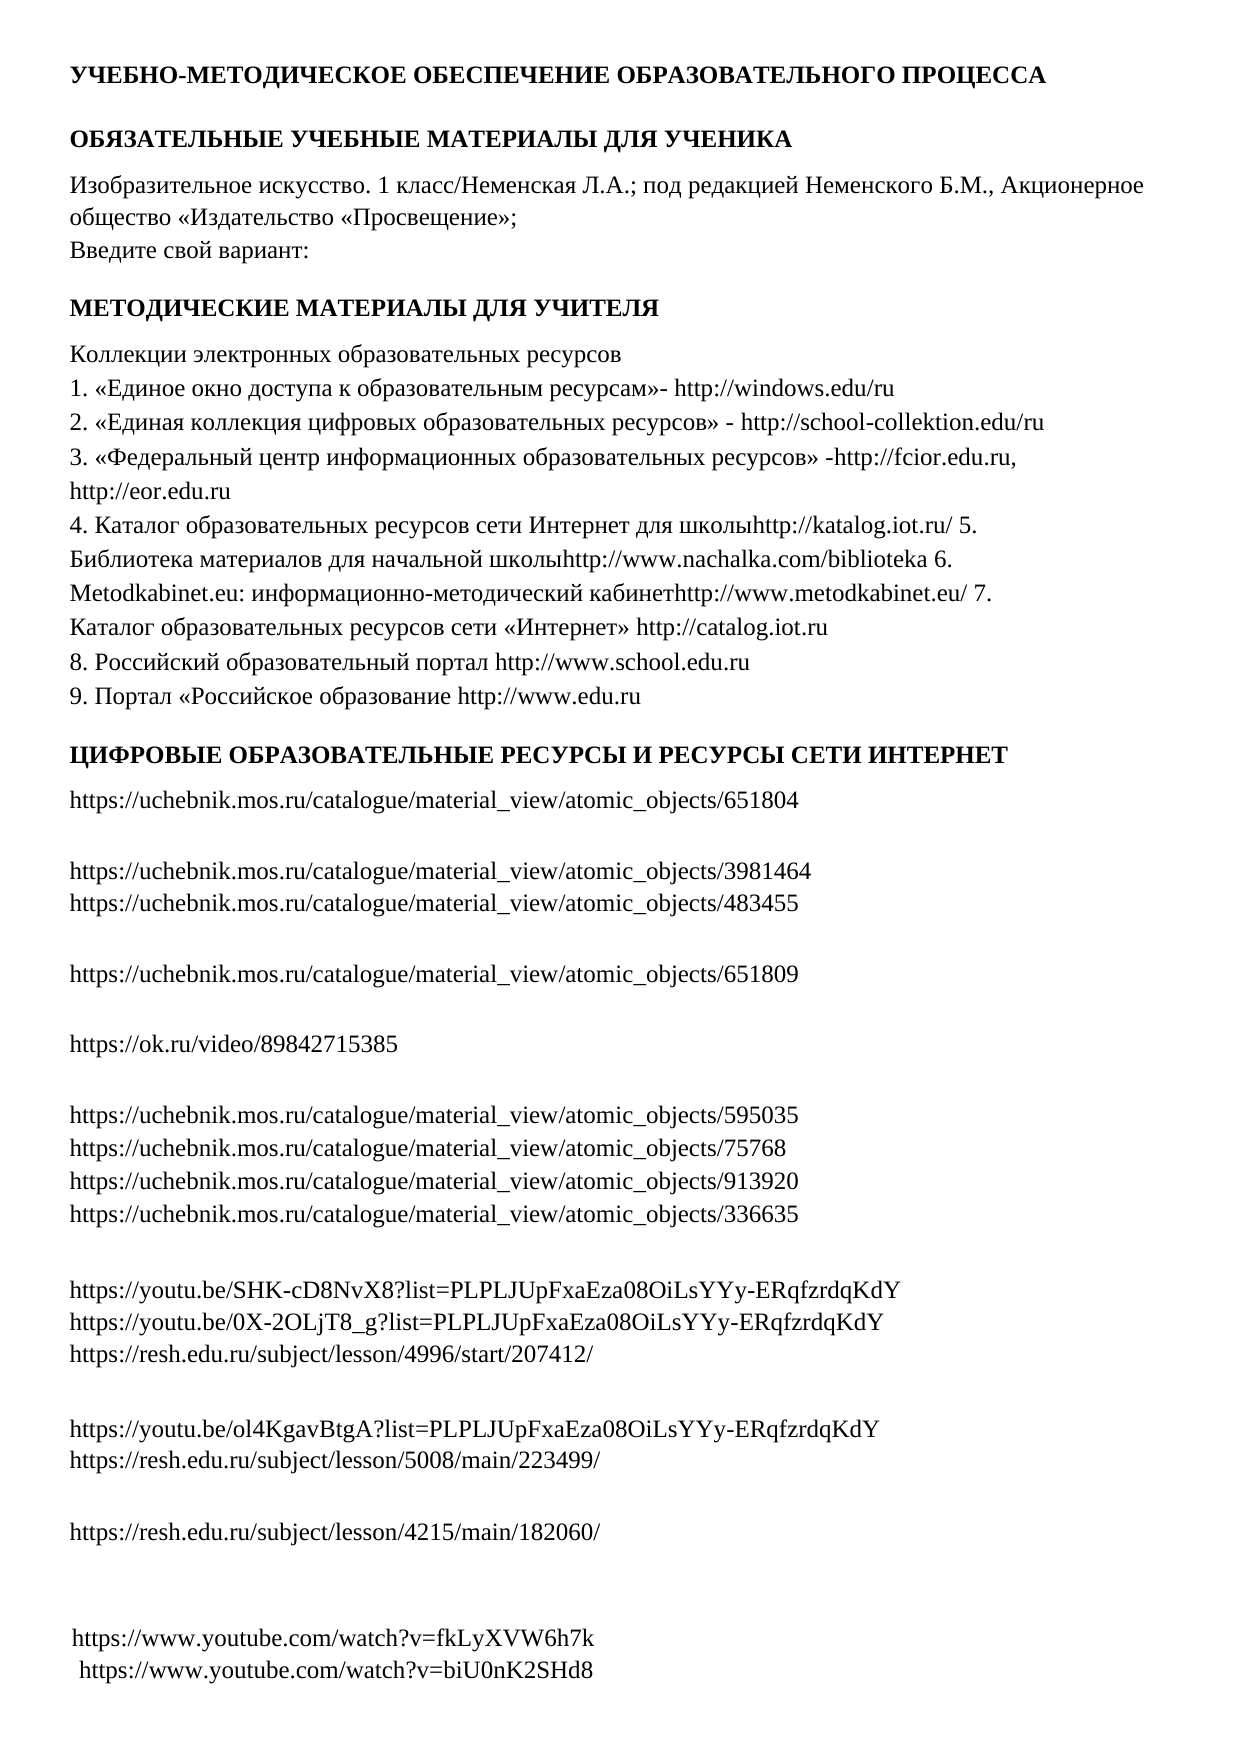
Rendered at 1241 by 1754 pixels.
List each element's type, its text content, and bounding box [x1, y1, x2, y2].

text https://ok.ru/video/89842715385 [69, 1031, 1172, 1058]
text https://youtu.be/ol4KgavBtgA?list=PLPLJUpFxaEza08OiLsYYy-ERqfzrdqKdY https://resh.edu.ru/subject/lesson/5008/main/223499/ [69, 1414, 887, 1474]
text Коллекции электронных образовательных ресурсов 1. «Единое окно доступа к образовательным ресурсам»- http://windows.edu/ru 2. «Единая коллекция цифровых образовательных ресурсов» - http://school-collektion.edu/ru 3. «Федеральный центр информационных образовательных ресурсов» -http://fcior.edu.ru, http://eor.edu.ru 4. Каталог образовательных ресурсов сети Интернет для школыhttp://katalog.iot.ru/ 5. Библиотека материалов для начальной школыhttp://www.nachalka.com/biblioteka 6. Mеtodkabinet.eu: информационно-методический кабинетhttp://www.metodkabinet.eu/ 7. Каталог образовательных ресурсов сети «Интернет» http://catalog.iot.ru 8. Российский образовательный портал http://www.school.edu.ru 9. Портал «Российское образование http://www.edu.ru [69, 339, 1052, 709]
text https://uchebnik.mos.ru/catalogue/material_view/atomic_objects/651804 [69, 787, 1172, 814]
text https://www.youtube.com/watch?v=fkLyXVW6h7k https://www.youtube.com/watch?v=biU0nK2SHd8 [69, 1623, 602, 1683]
text https://uchebnik.mos.ru/catalogue/material_view/atomic_objects/651809 [69, 961, 1172, 988]
text УЧЕБНО-МЕТОДИЧЕСКОЕ ОБЕСПЕЧЕНИЕ ОБРАЗОВАТЕЛЬНОГО ПРОЦЕССА [69, 62, 1172, 89]
text https://uchebnik.mos.ru/catalogue/material_view/atomic_objects/3981464 https://uchebnik.mos.ru/catalogue/material_view/atomic_objects/483455 [69, 856, 812, 916]
text https://youtu.be/SHK-cD8NvX8?list=PLPLJUpFxaEza08OiLsYYy-ERqfzrdqKdY https://youtu.be/0X-2OLjT8_g?list=PLPLJUpFxaEza08OiLsYYy-ERqfzrdqKdY https://resh.edu.ru/subject/lesson/4996/start/207412/ [69, 1275, 902, 1368]
text ЦИФРОВЫЕ ОБРАЗОВАТЕЛЬНЫЕ РЕСУРСЫ И РЕСУРСЫ СЕТИ ИНТЕРНЕТ [69, 742, 1172, 769]
text Изобразительное искусство. 1 класс/Неменская Л.А.; под редакцией Неменского Б.М., Акционерное общество «Издательство «Просвещение»; Введите свой вариант: [69, 170, 1157, 263]
text ОБЯЗАТЕЛЬНЫЕ УЧЕБНЫЕ МАТЕРИАЛЫ ДЛЯ УЧЕНИКА [69, 125, 1172, 153]
text https://uchebnik.mos.ru/catalogue/material_view/atomic_objects/595035 https://uchebnik.mos.ru/catalogue/material_view/atomic_objects/75768 https://uchebnik.mos.ru/catalogue/material_view/atomic_objects/913920 https://uchebnik.mos.ru/catalogue/material_view/atomic_objects/336635 [69, 1100, 812, 1228]
text МЕТОДИЧЕСКИЕ МАТЕРИАЛЫ ДЛЯ УЧИТЕЛЯ [69, 294, 1172, 322]
text https://resh.edu.ru/subject/lesson/4215/main/182060/ [69, 1519, 1172, 1546]
